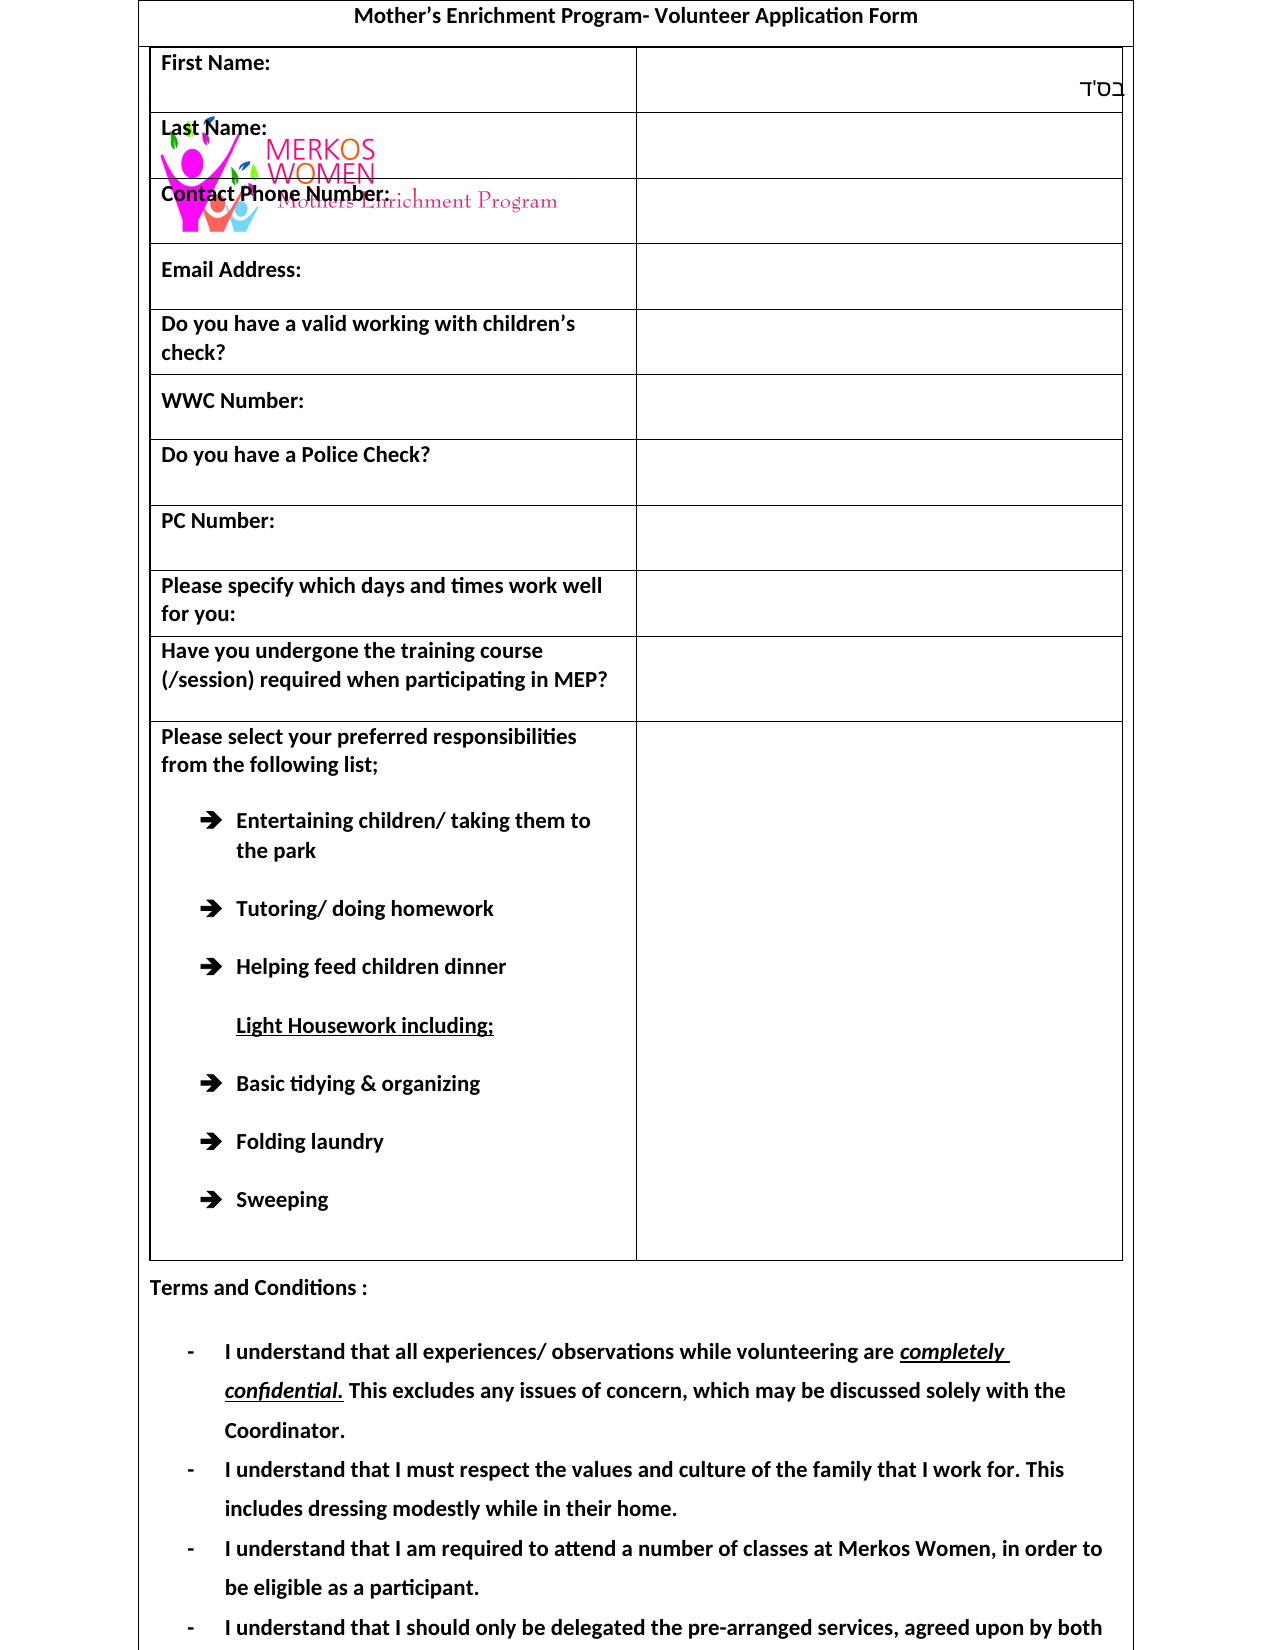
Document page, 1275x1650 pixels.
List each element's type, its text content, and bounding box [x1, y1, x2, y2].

table_header Mother’s Enrichment Program- Volunteer Application Form [139, 1, 1133, 46]
table_cell Terms and Conditions : I understand that all experiences/ observations while volunteering are completely confidential. This excludes any issues of concern, which may be discussed solely with the Coordinator. I understand that I must respect the values and culture of the family that I work for. This includes dressing modestly while in their home. I understand that I am required to attend a number of classes at Merkos Women, in order to be eligible as a participant. I understand that I should only be delegated the pre-arranged services, agreed upon by both me and the Mother/ Parent. I understand the relevant laws of Yichud and will ensure I am not left alone with a boy aged nine and older. I understand that the pay arrangement will require that my income received will be from multiple sources (i.e. both the family and MEP) ( I understand that I am to be polite, courteous and well-mannered through-out the duration of my volunteering, and may expect the same treatment in return. ) I understand that as I am participating in the Pilot Program, certain details may be subject to change, but I will be informed of any relevant updates as necessary. I have included the $18 sign up fee. The $18 is non refundable. Please make a direct debit to Merkos Women: Bank Name: ANZ Bank Limited Bank Address: 254 Queen Street, Melbourne, VIC, 3000, Australia Account Holder’s Name: Merkos Women Inc Account Holder’s Address: 72 River Street, South Yarra, VIC, 3141, Australia BSB: 013606 Account Number: 1975-80255 Swift Code: ANZBAU3M Bank Statement Reference: Please include your name as the bank statement reference, so that we can correctly identify your payment. If you have any enquires please feel free to contact us at info@merkos.com.au Date: ___________________________ Sign: ____________________________________ Full Name: ________________________________ [139, 47, 1133, 1650]
